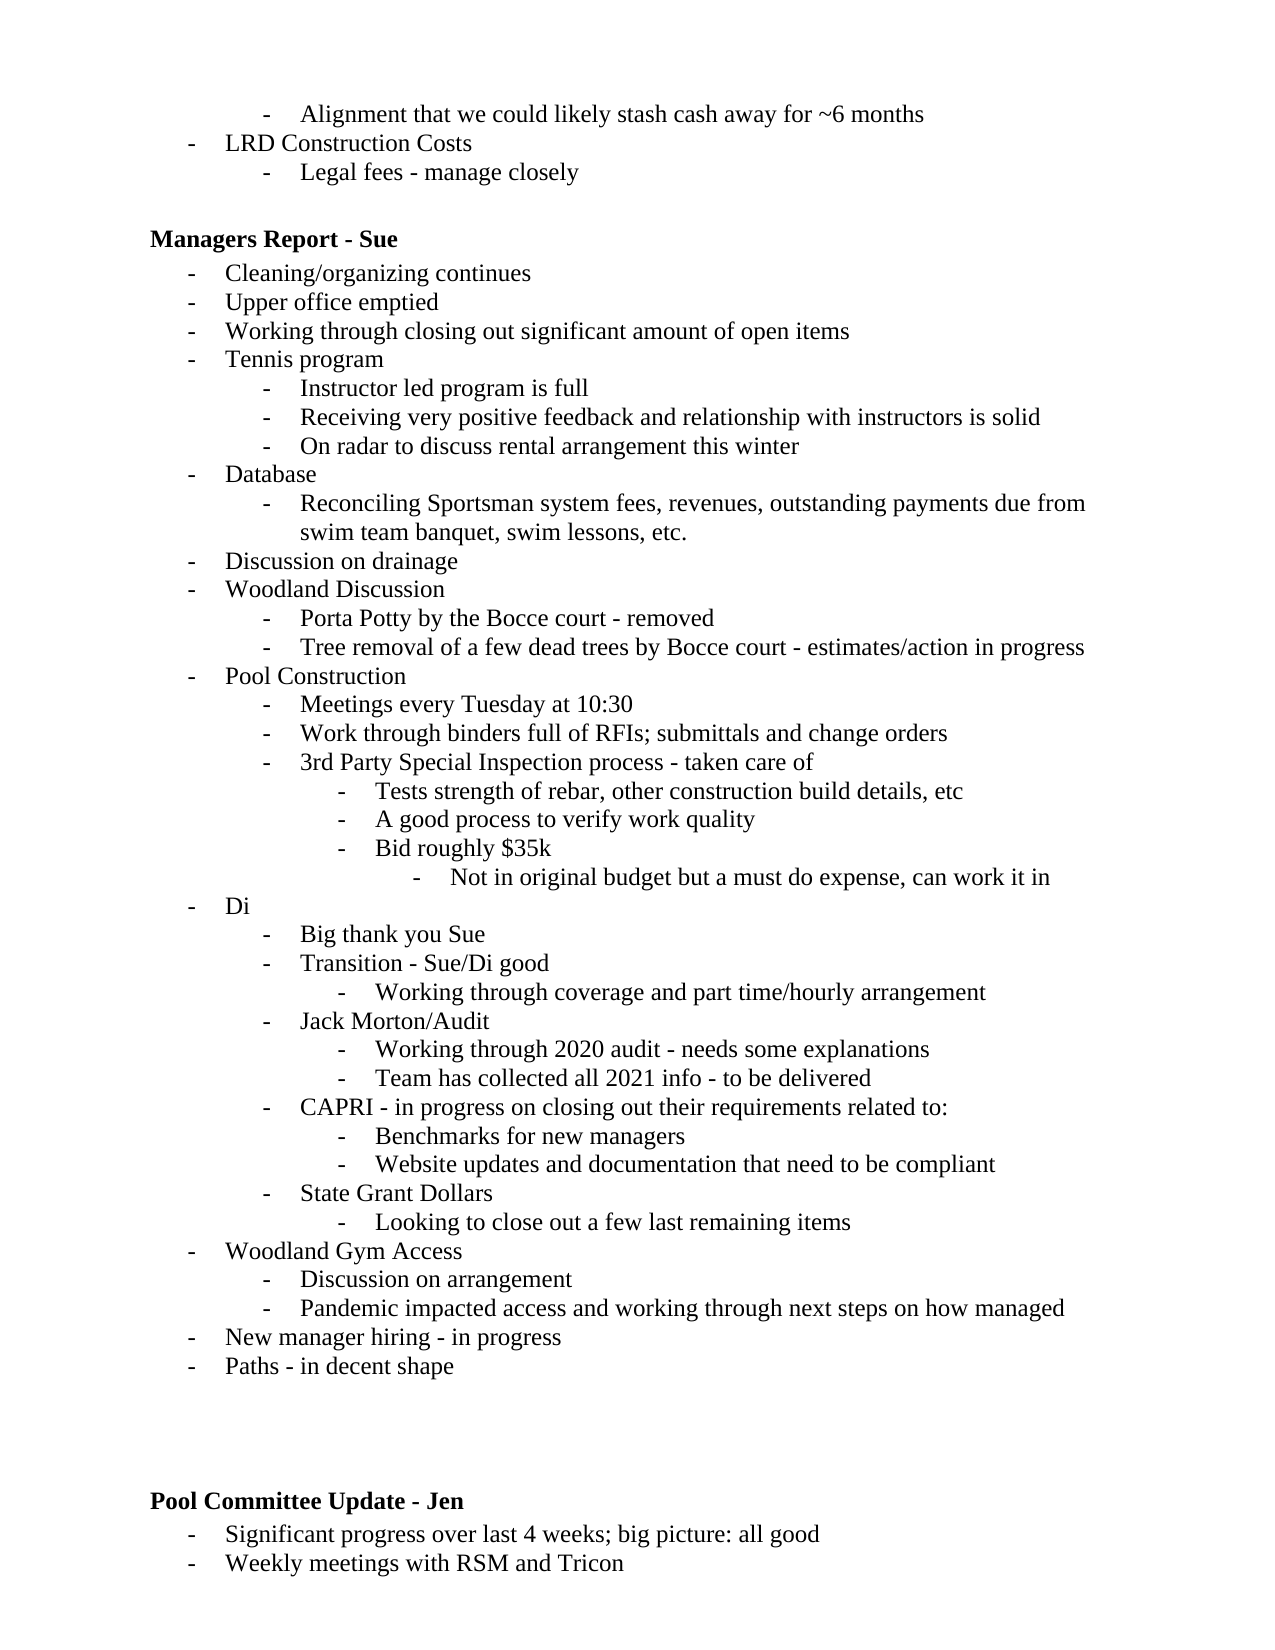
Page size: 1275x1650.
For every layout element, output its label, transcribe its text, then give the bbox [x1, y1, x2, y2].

list A good process to verify work quality [337, 804, 1125, 833]
list Receiving very positive feedback and relationship with instructors is solid [262, 402, 1125, 431]
list Database [187, 459, 1125, 488]
list Meetings every Tuesday at 10:30 [262, 689, 1125, 718]
list Pandemic impacted access and working through next steps on how managed [262, 1293, 1125, 1322]
list Weekly meetings with RSM and Tricon [187, 1548, 1125, 1577]
list 3rd Party Special Inspection process - taken care of [262, 747, 1125, 776]
list Working through closing out significant amount of open items [187, 316, 1125, 344]
list Woodland Gym Access [187, 1236, 1125, 1264]
list State Grant Dollars [262, 1178, 1125, 1207]
list Porta Potty by the Bocce court - removed [262, 603, 1125, 632]
list CAPRI - in progress on closing out their requirements related to: [262, 1092, 1125, 1121]
list Team has collected all 2021 info - to be delivered [337, 1063, 1125, 1092]
list On radar to discuss rental arrangement this winter [262, 431, 1125, 459]
list Working through 2020 audit - needs some explanations [337, 1034, 1125, 1063]
list Tests strength of rebar, other construction build details, etc [337, 776, 1125, 804]
list Not in original budget but a must do expense, can work it in [412, 862, 1125, 891]
list Benchmarks for new managers [337, 1121, 1125, 1149]
list Work through binders full of RFIs; submittals and change orders [262, 718, 1125, 747]
list Cleaning/organizing continues [187, 258, 1125, 287]
list Di [187, 891, 1125, 919]
list Website updates and documentation that need to be compliant [337, 1149, 1125, 1178]
text Managers Report - Sue [150, 224, 1125, 253]
list Tree removal of a few dead trees by Bocce court - estimates/action in progress [262, 632, 1125, 661]
list Big thank you Sue [262, 919, 1125, 948]
list Working through coverage and part time/hourly arrangement [337, 977, 1125, 1006]
list Discussion on arrangement [262, 1264, 1125, 1293]
list Legal fees - manage closely [262, 157, 1125, 186]
list New manager hiring - in progress [187, 1322, 1125, 1351]
list Significant progress over last 4 weeks; big picture: all good [187, 1519, 1125, 1548]
list Alignment that we could likely stash cash away for ~6 months [262, 99, 1125, 128]
list Transition - Sue/Di good [262, 948, 1125, 977]
list Discussion on drainage [187, 546, 1125, 574]
list Bid roughly $35k [337, 833, 1125, 862]
list LRD Construction Costs [187, 128, 1125, 157]
list Upper office emptied [187, 287, 1125, 316]
list Reconciling Sportsman system fees, revenues, outstanding payments due from swim team banquet, swim lessons, etc. [262, 488, 1125, 546]
list Tennis program [187, 344, 1125, 373]
list Pool Construction [187, 661, 1125, 689]
list Paths - in decent shape [187, 1351, 1125, 1379]
list Woodland Discussion [187, 574, 1125, 603]
list Looking to close out a few last remaining items [337, 1207, 1125, 1236]
list Instructor led program is full [262, 373, 1125, 402]
text Pool Committee Update - Jen [150, 1486, 1125, 1514]
list Jack Morton/Audit [262, 1006, 1125, 1034]
